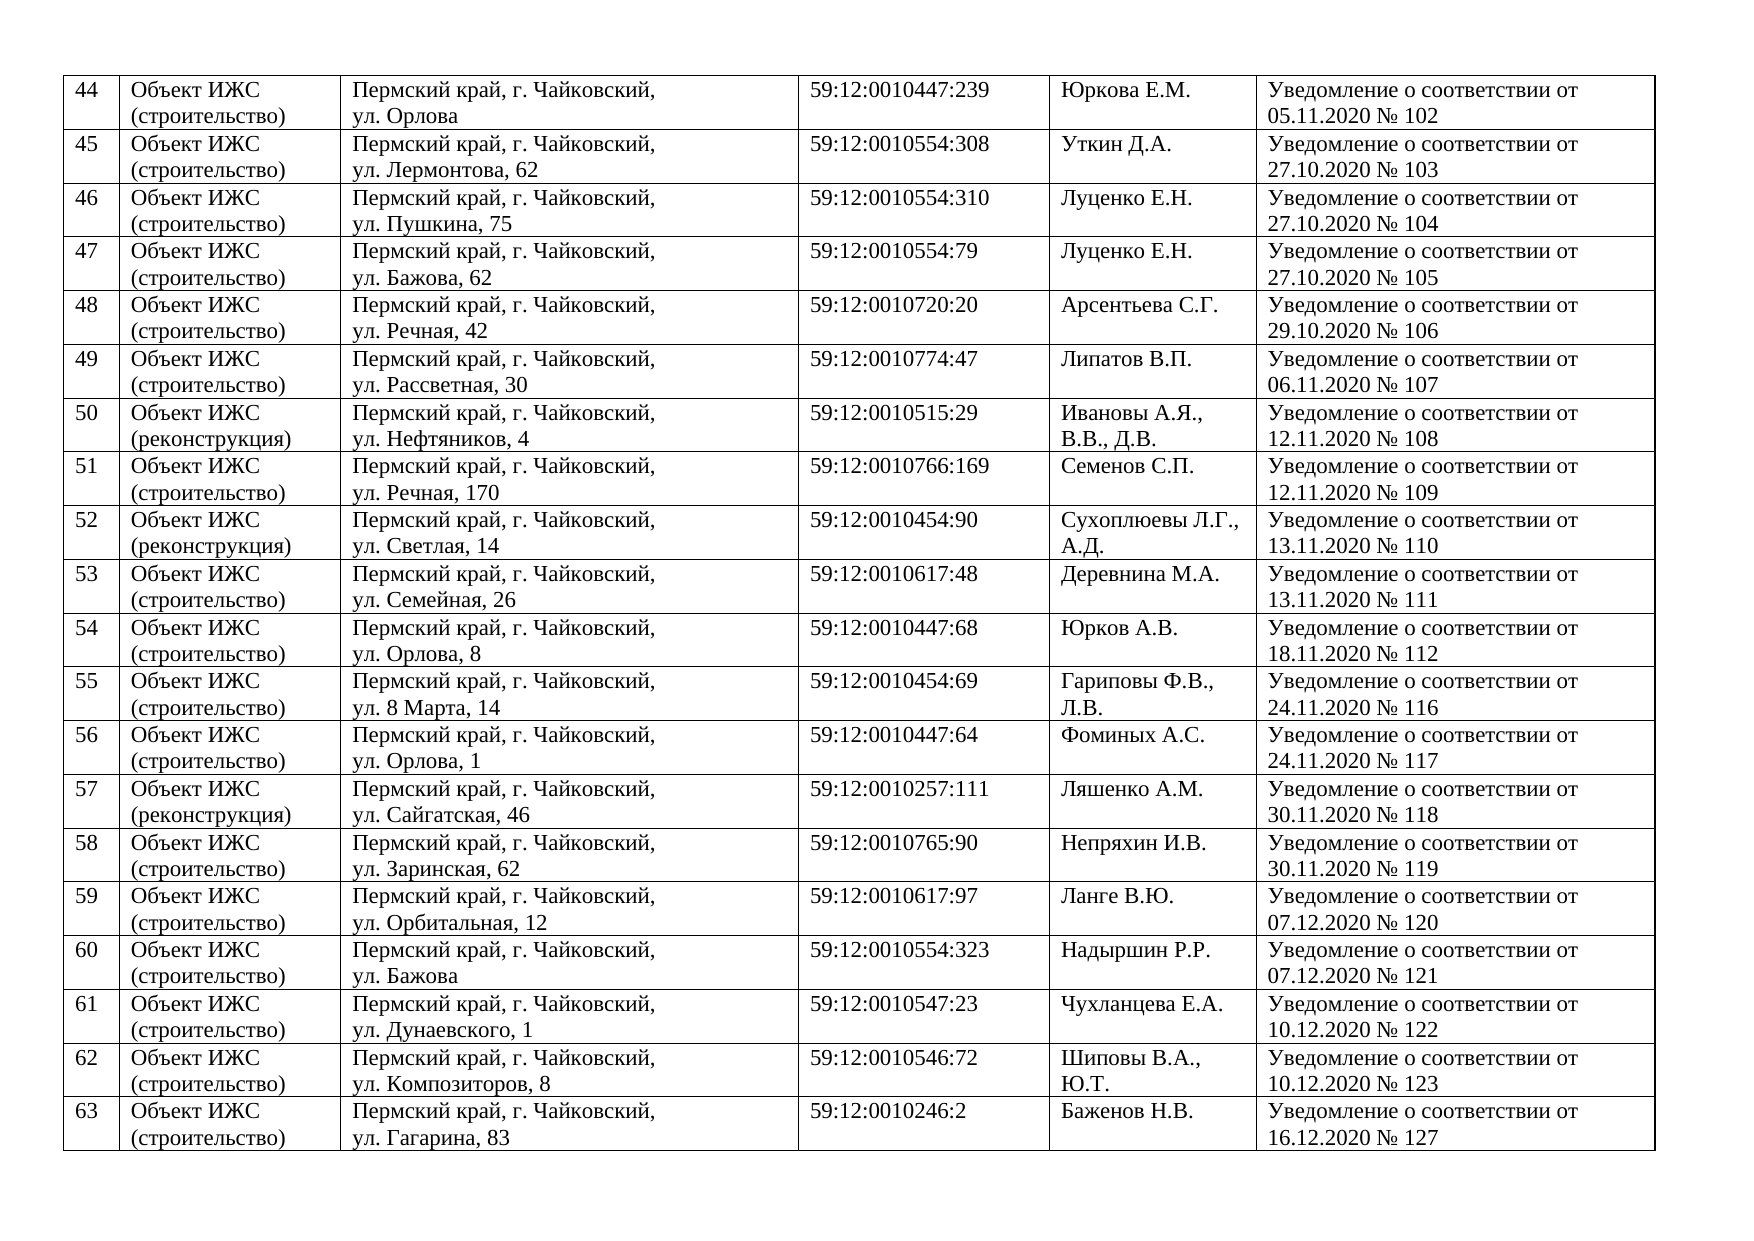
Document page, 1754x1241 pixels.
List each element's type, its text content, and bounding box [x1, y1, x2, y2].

table_cell Пермский край, г. Чайковский, ул. Дунаевского, 1 [341, 990, 798, 1042]
table_cell Луценко Е.Н. [1050, 237, 1256, 290]
table_cell 53 [64, 560, 119, 612]
table_cell 54 [64, 614, 119, 666]
table_cell 59 [64, 882, 119, 935]
table_cell Объект ИЖС (строительство) [120, 184, 340, 236]
table_cell 47 [64, 237, 119, 290]
table_cell Гариповы Ф.В., Л.В. [1050, 667, 1256, 720]
table_cell 59:12:0010554:79 [799, 237, 1049, 290]
table_cell 51 [64, 452, 119, 505]
table_cell Уведомление о соответствии от 24.11.2020 № 116 [1257, 667, 1654, 720]
table_cell Пермский край, г. Чайковский, ул. Речная, 42 [341, 291, 798, 344]
table_cell Пермский край, г. Чайковский, ул. Орбитальная, 12 [341, 882, 798, 935]
table_cell Ланге В.Ю. [1050, 882, 1256, 935]
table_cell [120, 76, 340, 129]
table_cell Объект ИЖС (строительство) [120, 1044, 340, 1096]
table_cell Объект ИЖС (строительство) [120, 291, 340, 344]
table_cell Непряхин И.В. [1050, 829, 1256, 881]
table_cell Объект ИЖС (строительство) [120, 452, 340, 505]
table_cell Пермский край, г. Чайковский, ул. Пушкина, 75 [341, 184, 798, 236]
table_cell 58 [64, 829, 119, 881]
table_cell Липатов В.П. [1050, 345, 1256, 397]
table_cell 59:12:0010547:23 [799, 990, 1049, 1042]
table_cell Пермский край, г. Чайковский, ул. Светлая, 14 [341, 506, 798, 559]
table_cell Юркова Е.М. [1050, 76, 1256, 129]
table_cell Надыршин Р.Р. [1050, 936, 1256, 989]
table_cell Пермский край, г. Чайковский, ул. Речная, 170 [341, 452, 798, 505]
table_cell 59:12:0010720:20 [799, 291, 1049, 344]
table_cell Уведомление о соответствии от 13.11.2020 № 111 [1257, 560, 1654, 612]
table_cell 59:12:0010515:29 [799, 399, 1049, 451]
table_cell 46 [64, 184, 119, 236]
table_cell Семенов С.П. [1050, 452, 1256, 505]
table_cell 55 [64, 667, 119, 720]
table_cell Юрков А.В. [1050, 614, 1256, 666]
table_cell Пермский край, г. Чайковский, ул. Орлова, 1 [341, 721, 798, 774]
table_cell 45 [64, 130, 119, 182]
table_cell Арсентьева С.Г. [1050, 291, 1256, 344]
table_cell Объект ИЖС (строительство) [120, 829, 340, 881]
table_cell 59:12:0010617:48 [799, 560, 1049, 612]
table_cell Уведомление о соответствии от 06.11.2020 № 107 [1257, 345, 1654, 397]
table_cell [120, 1097, 340, 1150]
table_cell Уведомление о соответствии от 16.12.2020 № 127 [1257, 1097, 1654, 1150]
table_cell Деревнина М.А. [1050, 560, 1256, 612]
table_cell 59:12:0010765:90 [799, 829, 1049, 881]
table_cell 63 [64, 1097, 119, 1150]
table_cell Объект ИЖС (строительство) [120, 614, 340, 666]
table_cell Объект ИЖС (строительство) [120, 936, 340, 989]
table_cell Баженов Н.В. [1050, 1097, 1256, 1150]
table_cell 59:12:0010447:239 [799, 76, 1049, 129]
table_cell Чухланцева Е.А. [1050, 990, 1256, 1042]
table_cell Пермский край, г. Чайковский, ул. Заринская, 62 [341, 829, 798, 881]
table_cell 50 [64, 399, 119, 451]
table_cell Ивановы А.Я., В.В., Д.В. [1050, 399, 1256, 451]
table_cell Уведомление о соответствии от 10.12.2020 № 123 [1257, 1044, 1654, 1096]
table_cell 59:12:0010554:310 [799, 184, 1049, 236]
table_cell Шиповы В.А., Ю.Т. [1050, 1044, 1256, 1096]
table_cell 59:12:0010246:2 [799, 1097, 1049, 1150]
table_cell 59:12:0010454:69 [799, 667, 1049, 720]
table_cell Пермский край, г. Чайковский, ул. Семейная, 26 [341, 560, 798, 612]
table_cell Пермский край, г. Чайковский, ул. Гагарина, 83 [341, 1097, 798, 1150]
table_cell Уведомление о соответствии от 12.11.2020 № 108 [1257, 399, 1654, 451]
table_cell Уведомление о соответствии от 18.11.2020 № 112 [1257, 614, 1654, 666]
table_cell 59:12:0010454:90 [799, 506, 1049, 559]
table_cell Уведомление о соответствии от 10.12.2020 № 122 [1257, 990, 1654, 1042]
table_cell 44 [64, 76, 119, 129]
table_cell Уведомление о соответствии от 05.11.2020 № 102 [1257, 76, 1654, 129]
table_cell Объект ИЖС (строительство) [120, 721, 340, 774]
table_cell Уведомление о соответствии от 13.11.2020 № 110 [1257, 506, 1654, 559]
table_cell 59:12:0010617:97 [799, 882, 1049, 935]
table_cell 52 [64, 506, 119, 559]
table_cell 59:12:0010257:111 [799, 775, 1049, 827]
table_cell Пермский край, г. Чайковский, ул. Орлова, 8 [341, 614, 798, 666]
table_cell Фоминых А.С. [1050, 721, 1256, 774]
table_cell Ляшенко А.М. [1050, 775, 1256, 827]
table_cell Уведомление о соответствии от 30.11.2020 № 118 [1257, 775, 1654, 827]
table_cell Пермский край, г. Чайковский, ул. Рассветная, 30 [341, 345, 798, 397]
table_cell Уведомление о соответствии от 07.12.2020 № 121 [1257, 936, 1654, 989]
table_cell Пермский край, г. Чайковский, ул. Композиторов, 8 [341, 1044, 798, 1096]
table_cell Пермский край, г. Чайковский, ул. Орлова [341, 76, 798, 129]
table_cell 60 [64, 936, 119, 989]
table_cell 57 [64, 775, 119, 827]
table_cell Объект ИЖС (реконструкция) [120, 775, 340, 827]
table_cell Объект ИЖС (строительство) [120, 560, 340, 612]
table_cell 61 [64, 990, 119, 1042]
table_cell Пермский край, г. Чайковский, ул. 8 Марта, 14 [341, 667, 798, 720]
table_cell Луценко Е.Н. [1050, 184, 1256, 236]
table_cell Уткин Д.А. [1050, 130, 1256, 182]
table_cell Объект ИЖС (реконструкция) [120, 399, 340, 451]
table_cell Сухоплюевы Л.Г., А.Д. [1050, 506, 1256, 559]
table_cell 59:12:0010546:72 [799, 1044, 1049, 1096]
table_cell Объект ИЖС (строительство) [120, 345, 340, 397]
table_cell Уведомление о соответствии от 12.11.2020 № 109 [1257, 452, 1654, 505]
table_cell Пермский край, г. Чайковский, ул. Бажова [341, 936, 798, 989]
table_cell Уведомление о соответствии от 27.10.2020 № 105 [1257, 237, 1654, 290]
table_cell Уведомление о соответствии от 27.10.2020 № 104 [1257, 184, 1654, 236]
table_cell 59:12:0010447:68 [799, 614, 1049, 666]
table_cell Пермский край, г. Чайковский, ул. Нефтяников, 4 [341, 399, 798, 451]
table_cell Уведомление о соответствии от 30.11.2020 № 119 [1257, 829, 1654, 881]
table_cell Уведомление о соответствии от 27.10.2020 № 103 [1257, 130, 1654, 182]
table_cell Объект ИЖС (строительство) [120, 237, 340, 290]
table_cell 59:12:0010447:64 [799, 721, 1049, 774]
table_cell Объект ИЖС (строительство) [120, 667, 340, 720]
table_cell Объект ИЖС (строительство) [120, 882, 340, 935]
table_cell Уведомление о соответствии от 24.11.2020 № 117 [1257, 721, 1654, 774]
table_cell Объект ИЖС (реконструкция) [120, 506, 340, 559]
table_cell Объект ИЖС (строительство) [120, 130, 340, 182]
table_cell 49 [64, 345, 119, 397]
table_cell 59:12:0010766:169 [799, 452, 1049, 505]
table_cell Уведомление о соответствии от 07.12.2020 № 120 [1257, 882, 1654, 935]
table_cell Пермский край, г. Чайковский, ул. Лермонтова, 62 [341, 130, 798, 182]
table_cell 59:12:0010554:323 [799, 936, 1049, 989]
table_cell 59:12:0010554:308 [799, 130, 1049, 182]
table_cell Уведомление о соответствии от 29.10.2020 № 106 [1257, 291, 1654, 344]
table_cell 56 [64, 721, 119, 774]
table_cell 59:12:0010774:47 [799, 345, 1049, 397]
table_cell Объект ИЖС (строительство) [120, 990, 340, 1042]
table_cell Пермский край, г. Чайковский, ул. Бажова, 62 [341, 237, 798, 290]
table_cell 62 [64, 1044, 119, 1096]
table_cell 48 [64, 291, 119, 344]
table_cell Пермский край, г. Чайковский, ул. Сайгатская, 46 [341, 775, 798, 827]
